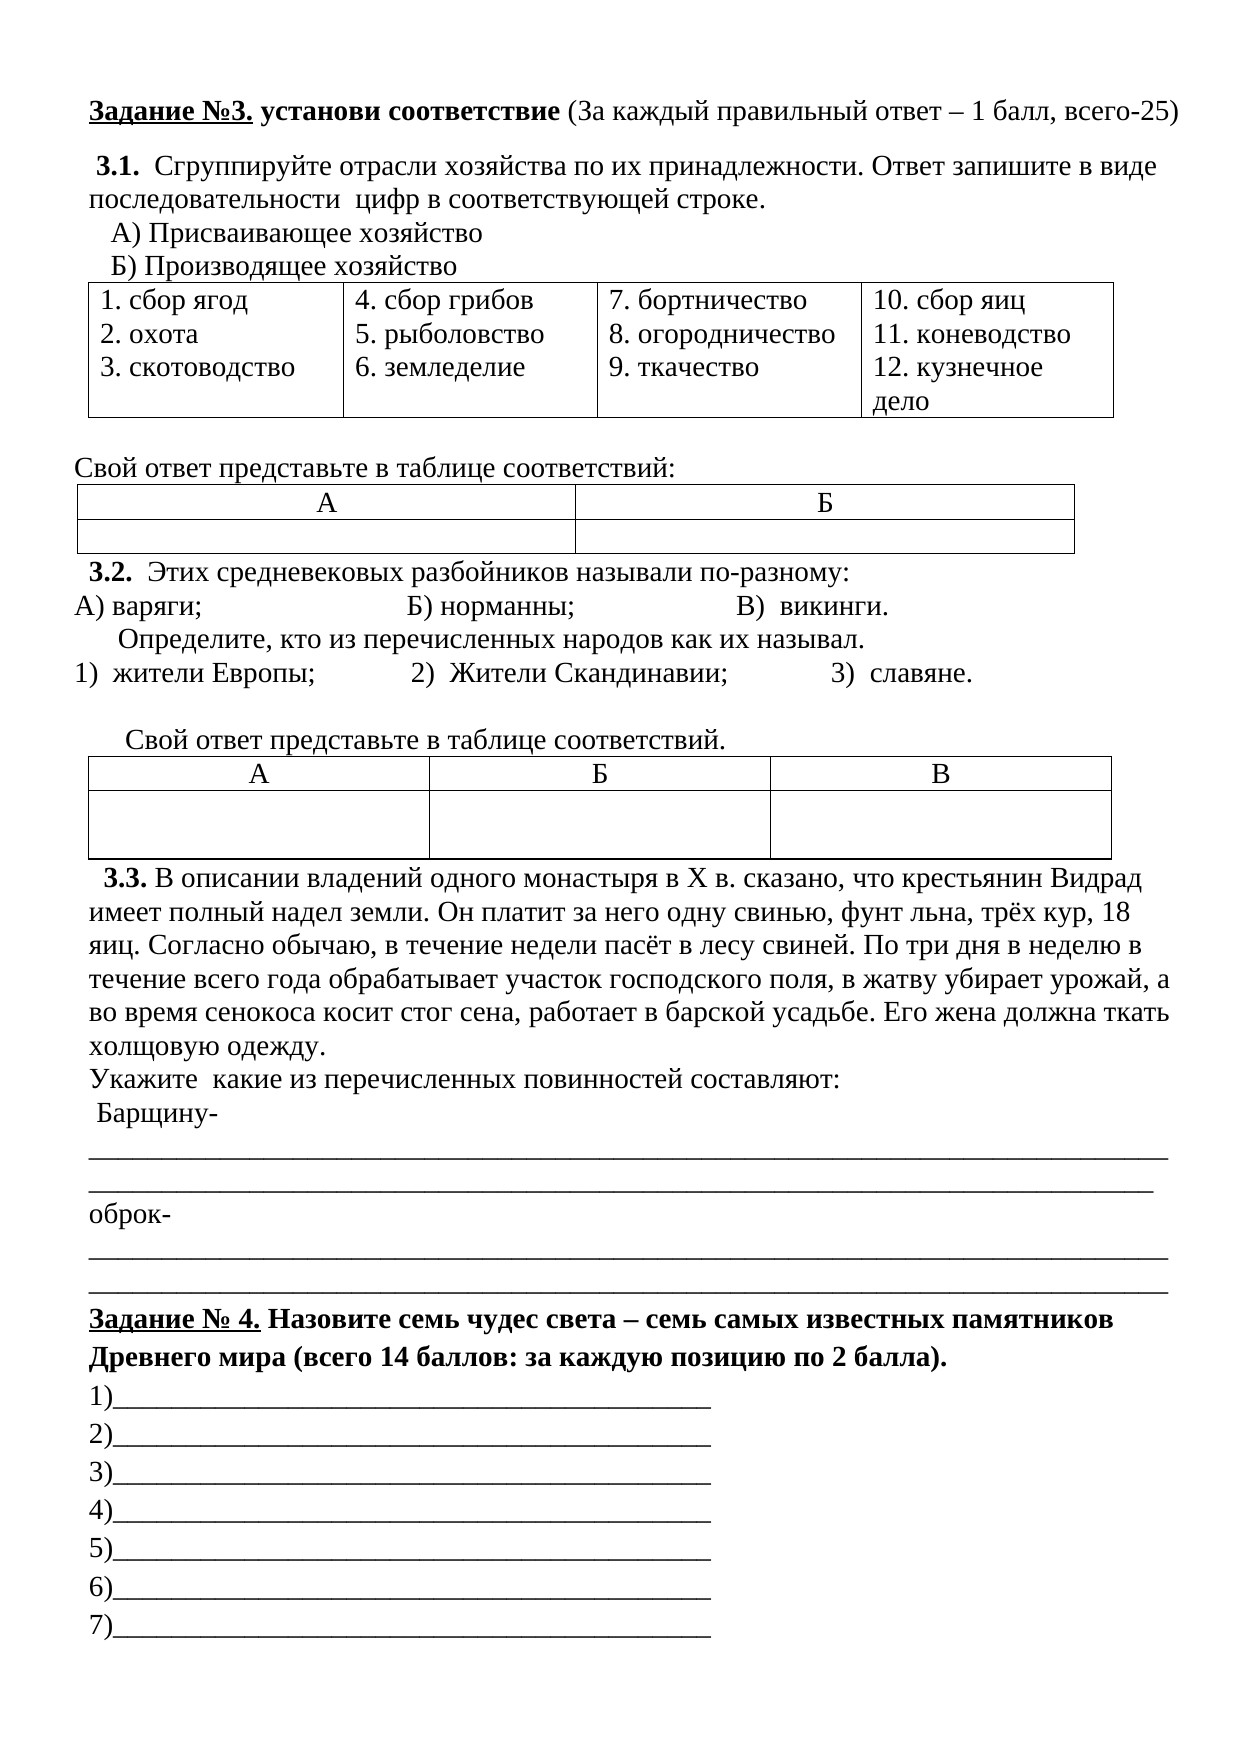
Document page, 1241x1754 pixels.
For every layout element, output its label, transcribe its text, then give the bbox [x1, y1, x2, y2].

text 3.1. Сгруппируйте отрасли хозяйства по их принадлежности. Ответ запишите в виде последовательности цифр в соответствующей строке. [74, 148, 1181, 215]
text Укажите какие из перечисленных повинностей составляют: [89, 1062, 1181, 1095]
table_header 1. сбор ягод 2. охота 3. скотоводство [89, 283, 343, 417]
text Определите, кто из перечисленных народов как их называл. [74, 621, 1181, 655]
text Барщину-___________________________________________________________________________________________________________________________________________________ оброк-____________________________________________________________________________________________________________________________________________________ [89, 1095, 1181, 1296]
text 5)_________________________________________ [89, 1526, 1181, 1564]
table_header Б [430, 757, 770, 790]
text 7)_________________________________________ [89, 1602, 1181, 1641]
text А) Присваивающее хозяйство [74, 215, 1181, 248]
text Задание №3. установи соответствие (За каждый правильный ответ – 1 балл, всего-25) [89, 89, 1181, 127]
table_cell [89, 791, 429, 858]
text 1)_________________________________________ [89, 1373, 1181, 1411]
table_cell [430, 791, 770, 858]
text 3.3. В описании владений одного монастыря в X в. сказано, что крестьянин Видрад имеет полный надел земли. Он платит за него одну свинью, фунт льна, трёх кур, 18 яиц. Согласно обычаю, в течение недели пасёт в лесу свиней. По три дня в неделю в течение всего года обрабатывает участок господского поля, в жатву убирает урожай, а во время сенокоса косит стог сена, работает в барской усадьбе. Его жена должна ткать холщовую одежду. [89, 860, 1181, 1062]
text 3.2. Этих средневековых разбойников называли по-разному: [89, 554, 1181, 588]
table_header 10. сбор яиц 11. коневодство 12. кузнечное дело [862, 283, 1113, 417]
text 4)_________________________________________ [89, 1488, 1181, 1526]
table_header 7. бортничество 8. огородничество 9. ткачество [598, 283, 861, 417]
text 2)_________________________________________ [89, 1411, 1181, 1449]
text 3)_________________________________________ [89, 1449, 1181, 1488]
table_cell [78, 520, 575, 553]
table_header 4. сбор грибов 5. рыболовство 6. земледелие [344, 283, 597, 417]
text 6)_________________________________________ [89, 1564, 1181, 1602]
text Свой ответ представьте в таблице соответствий: [74, 451, 1181, 484]
text Свой ответ представьте в таблице соответствий. [74, 722, 1181, 756]
table_header Б [576, 485, 1074, 519]
text А) варяги; Б) норманны; В) викинги. [74, 588, 1181, 621]
table_cell [771, 791, 1111, 858]
text Задание № 4. Назовите семь чудес света – семь самых известных памятников Древнего мира (всего 14 баллов: за каждую позицию по 2 балла). [89, 1296, 1181, 1373]
table_header В [771, 757, 1111, 790]
table_header А [89, 757, 429, 790]
text Б) Производящее хозяйство [74, 248, 1181, 282]
table_cell [576, 520, 1074, 553]
table_header А [78, 485, 575, 519]
text 1) жители Европы; 2) Жители Скандинавии; 3) славяне. [74, 655, 1181, 688]
